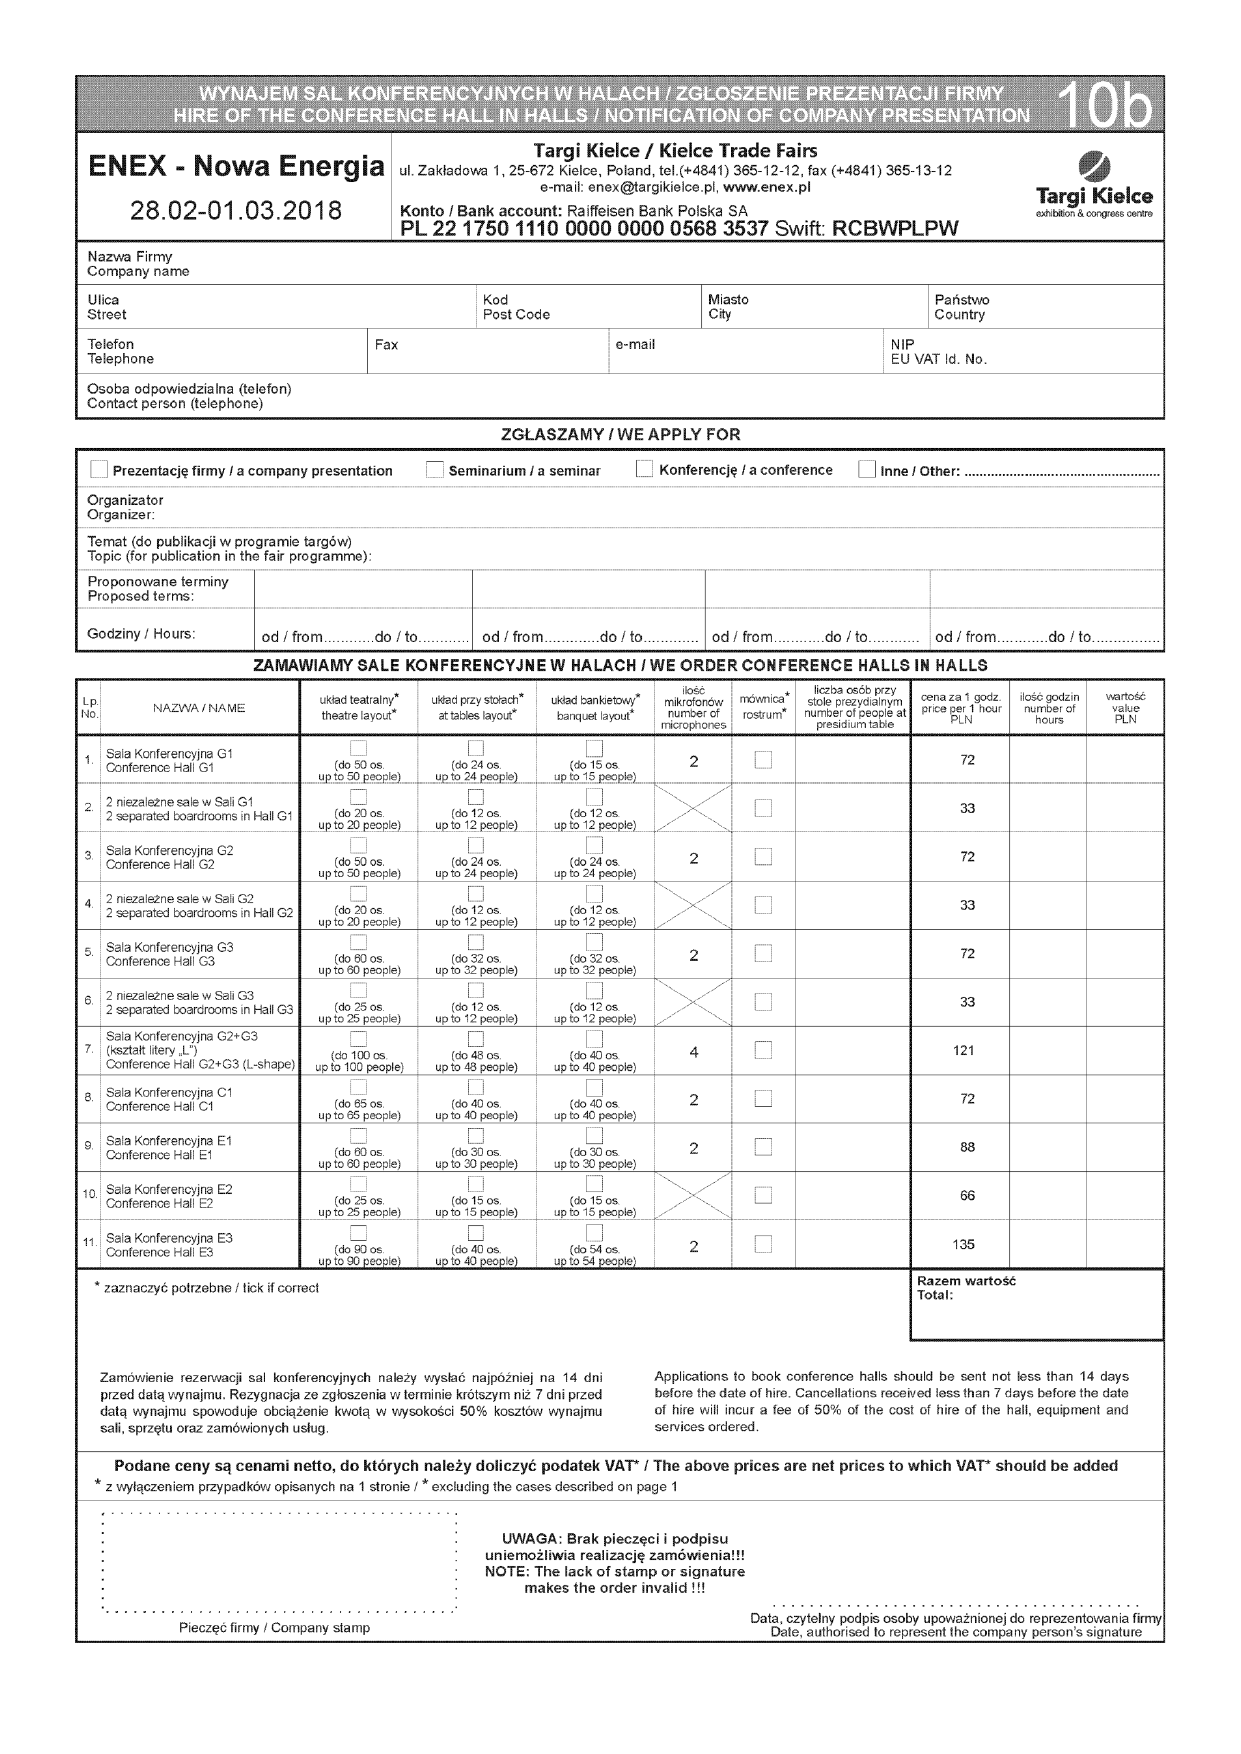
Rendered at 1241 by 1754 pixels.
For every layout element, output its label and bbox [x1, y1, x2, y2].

picture [75, 75, 1166, 1643]
